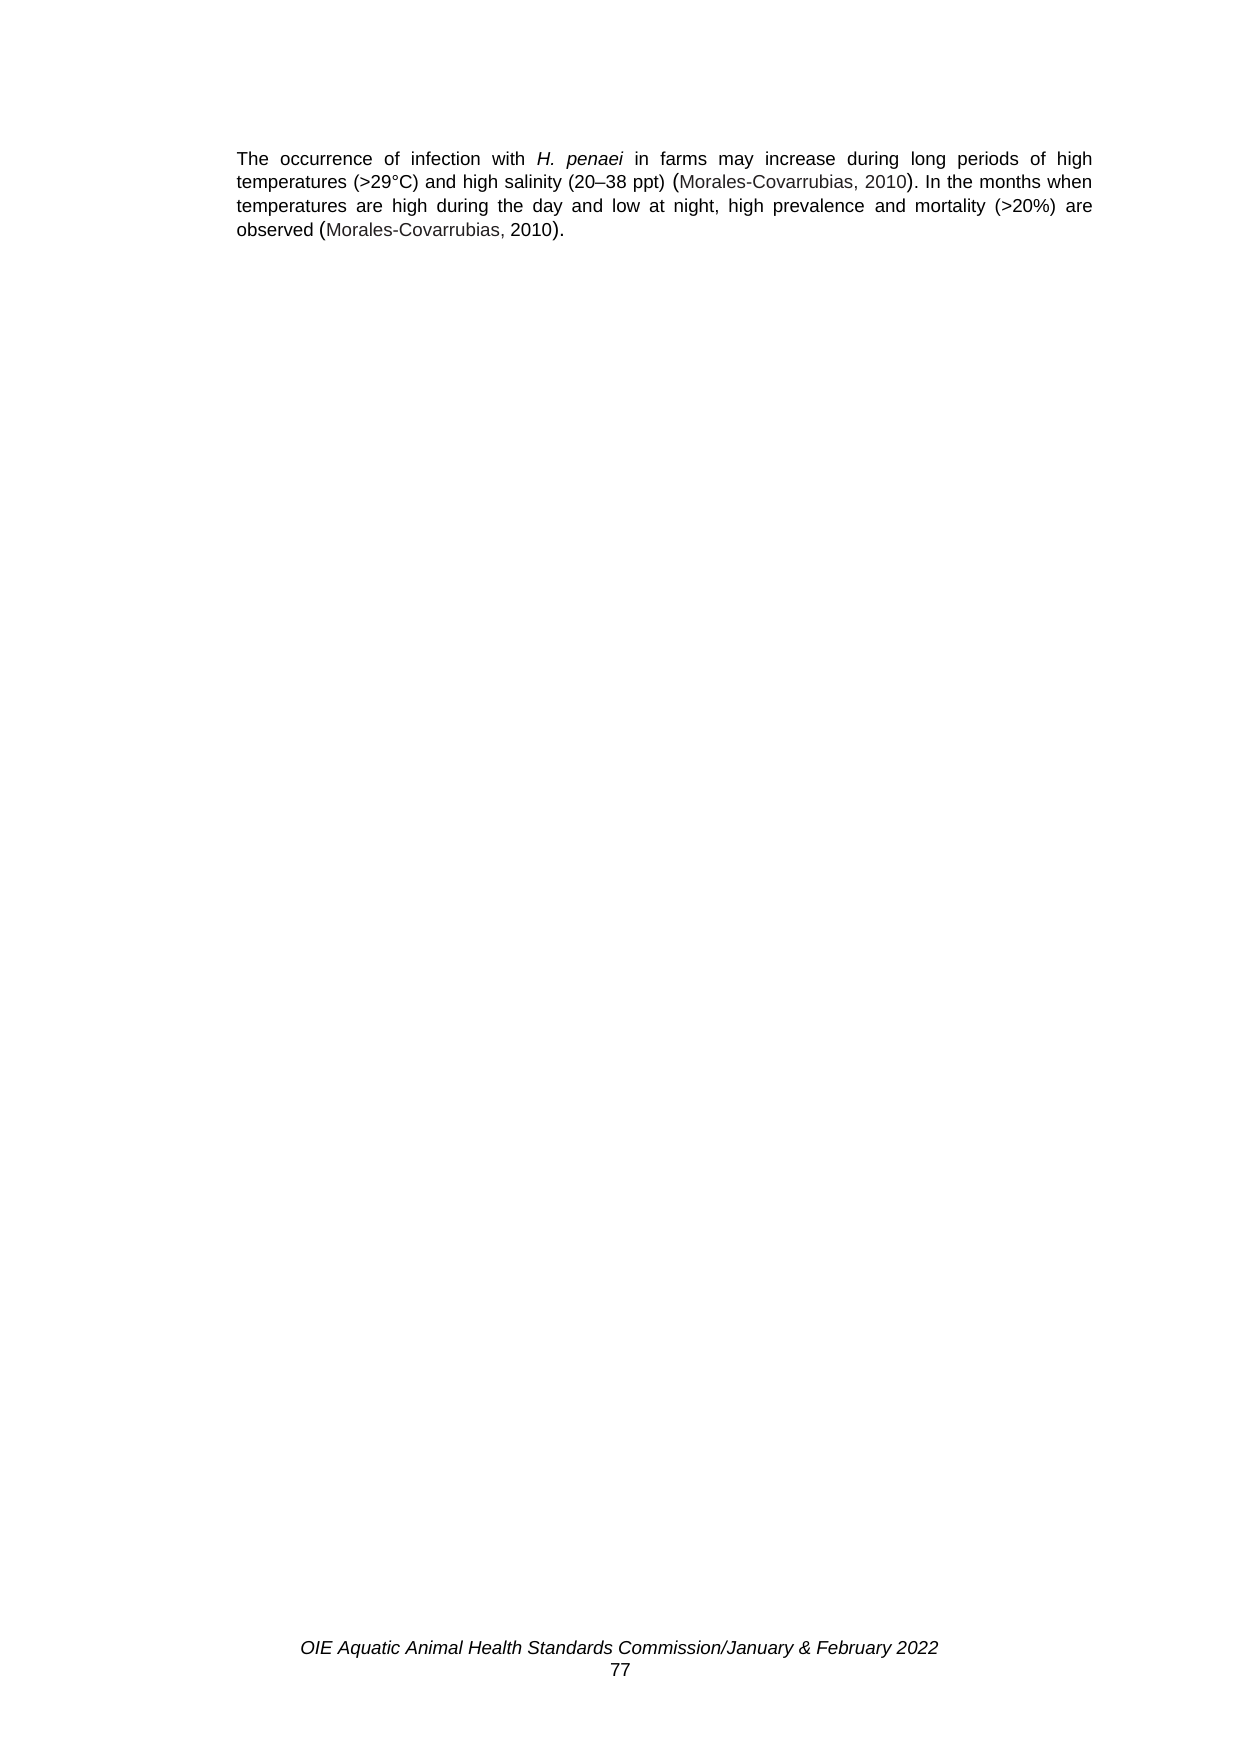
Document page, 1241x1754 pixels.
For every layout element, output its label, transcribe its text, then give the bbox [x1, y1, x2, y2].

text The occurrence of infection with H. penaei in farms may increase during long periods of high temperatures (>29°C) and high salinity (20–38 ppt) (Morales-Covarrubias, 2010). In the months when temperatures are high during the day and low at night, high prevalence and mortality (>20%) are observed (Morales-Covarrubias, 2010). [236, 148, 1092, 241]
